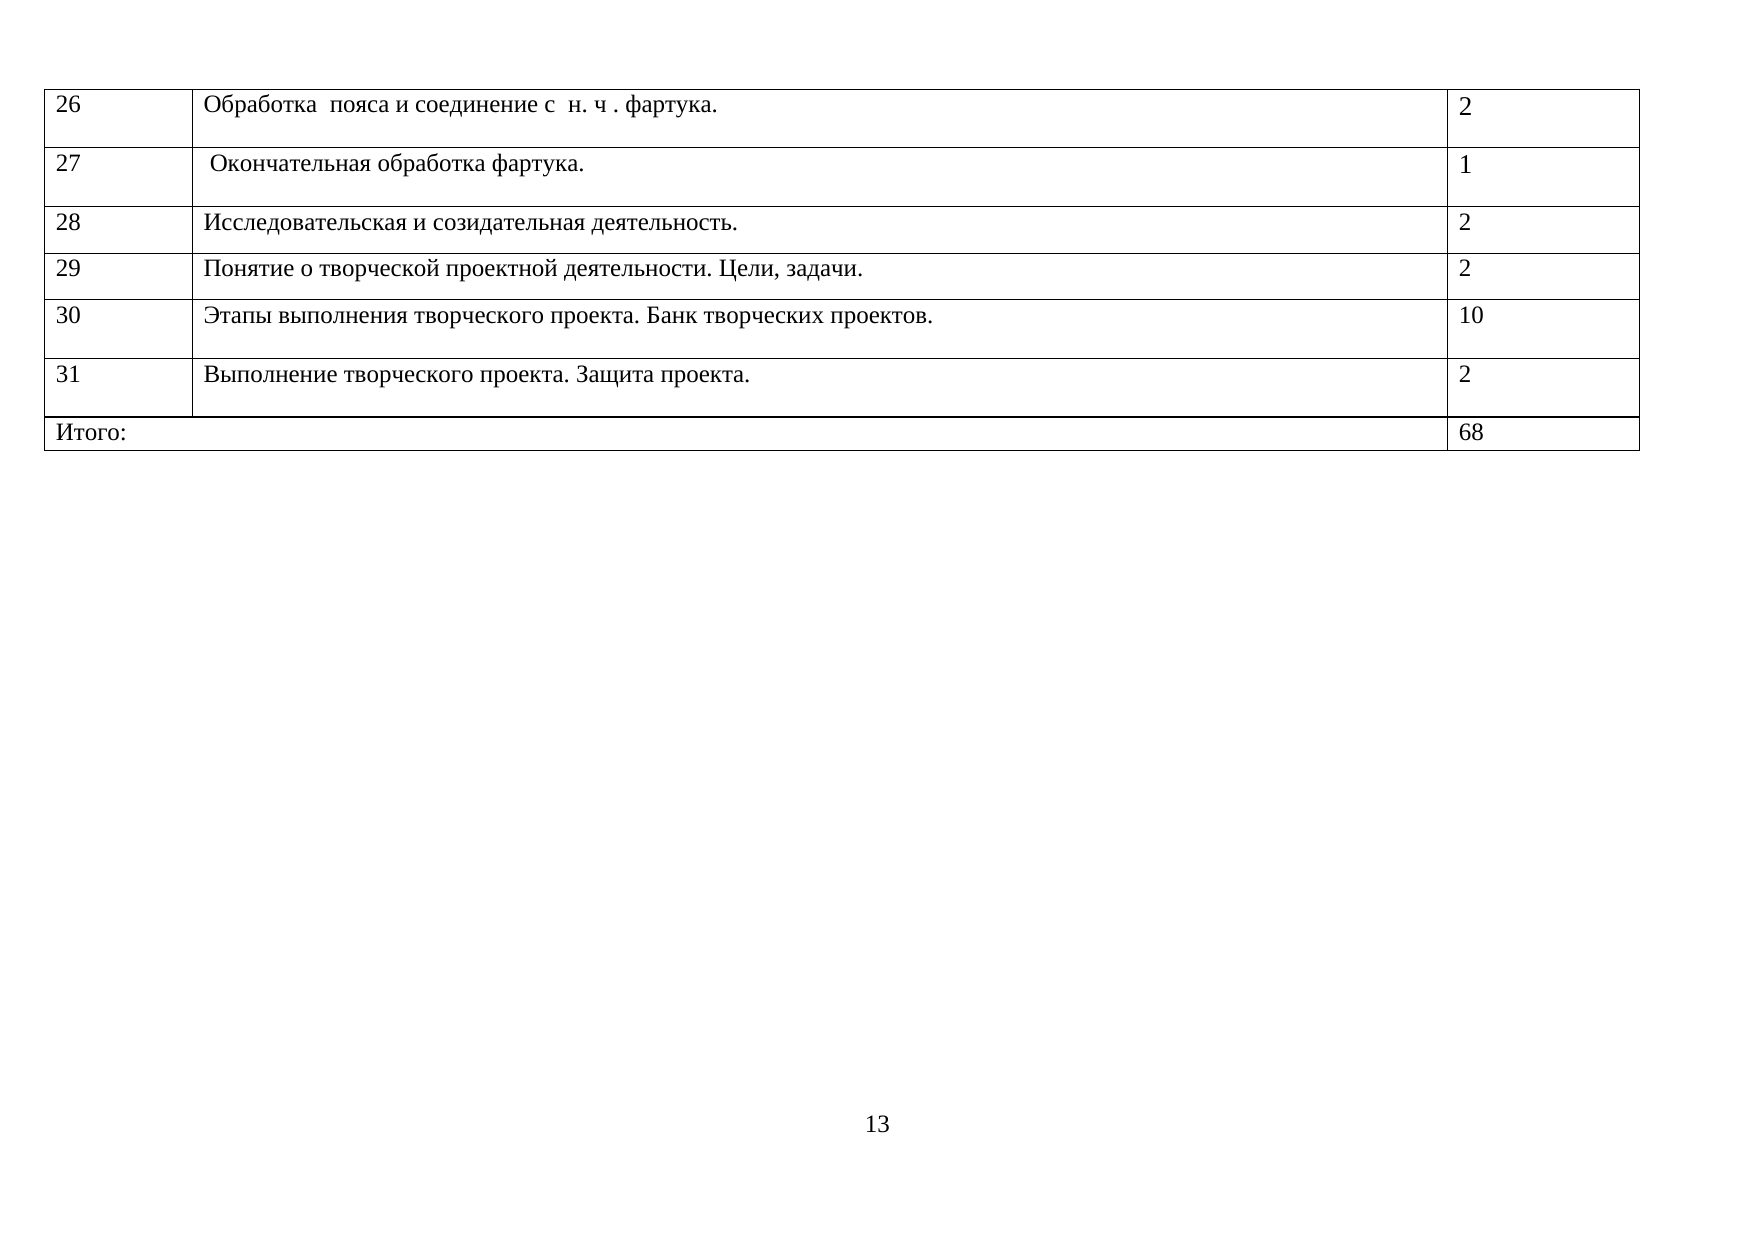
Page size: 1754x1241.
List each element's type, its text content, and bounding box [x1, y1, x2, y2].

table_cell Обработка пояса и соединение с н. ч . фартука. [193, 90, 1447, 147]
table_cell 2 [1448, 254, 1639, 299]
table_cell Итого: [45, 418, 1447, 450]
table_cell 28 [45, 207, 192, 252]
table_cell 1 [1448, 148, 1639, 206]
table_cell Выполнение творческого проекта. Защита проекта. [193, 359, 1447, 416]
table_cell Исследовательская и созидательная деятельность. [193, 207, 1447, 252]
table_cell 2 [1448, 359, 1639, 416]
table_cell 31 [45, 359, 192, 416]
table_cell 27 [45, 148, 192, 206]
table_cell Этапы выполнения творческого проекта. Банк творческих проектов. [193, 300, 1447, 358]
table_cell 26 [45, 90, 192, 147]
table_cell 2 [1448, 207, 1639, 252]
table_cell 30 [45, 300, 192, 358]
table_cell 68 [1448, 418, 1639, 450]
table_cell 10 [1448, 300, 1639, 358]
table_cell Окончательная обработка фартука. [193, 148, 1447, 206]
table_cell 29 [45, 254, 192, 299]
table_cell 2 [1448, 90, 1639, 147]
table_cell Понятие о творческой проектной деятельности. Цели, задачи. [193, 254, 1447, 299]
